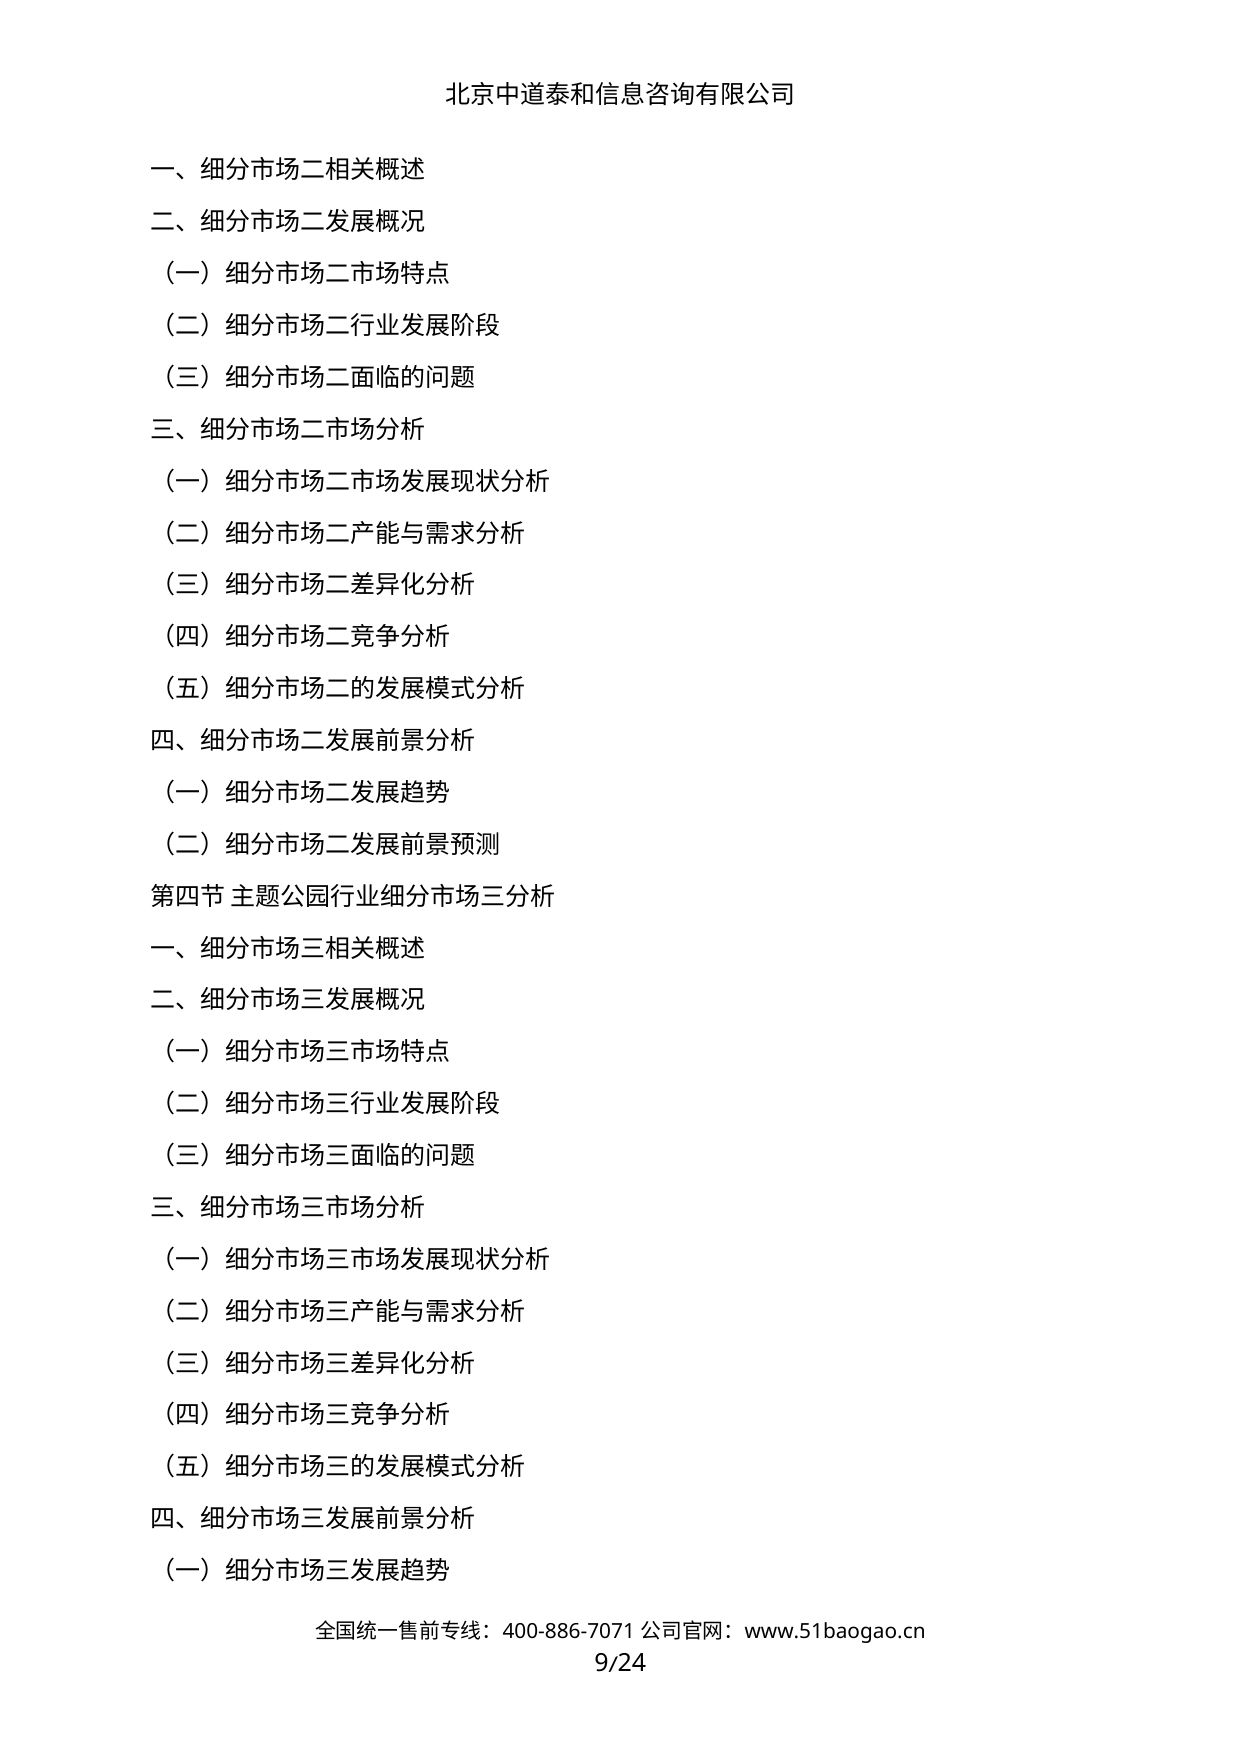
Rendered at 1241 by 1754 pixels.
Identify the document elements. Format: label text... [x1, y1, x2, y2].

text （二）细分市场三产能与需求分析 [150, 1291, 1090, 1327]
text （一）细分市场三市场特点 [150, 1032, 1090, 1068]
text 一、细分市场二相关概述 [150, 150, 1090, 186]
text 二、细分市场三发展概况 [150, 980, 1090, 1016]
text 第四节 主题公园行业细分市场三分析 [150, 876, 1090, 912]
text （一）细分市场二发展趋势 [150, 772, 1090, 809]
text 一、细分市场三相关概述 [150, 928, 1090, 964]
text （三）细分市场三面临的问题 [150, 1136, 1090, 1172]
text （二）细分市场二行业发展阶段 [150, 306, 1090, 342]
text （四）细分市场二竞争分析 [150, 617, 1090, 653]
text （一）细分市场三发展趋势 [150, 1551, 1090, 1587]
text （二）细分市场二产能与需求分析 [150, 513, 1090, 549]
text （一）细分市场二市场特点 [150, 254, 1090, 290]
text （三）细分市场二差异化分析 [150, 565, 1090, 601]
text （二）细分市场三行业发展阶段 [150, 1084, 1090, 1120]
text 二、细分市场二发展概况 [150, 202, 1090, 238]
text （一）细分市场三市场发展现状分析 [150, 1239, 1090, 1276]
text 四、细分市场三发展前景分析 [150, 1499, 1090, 1535]
text （二）细分市场二发展前景预测 [150, 824, 1090, 861]
text （五）细分市场三的发展模式分析 [150, 1447, 1090, 1483]
text （五）细分市场二的发展模式分析 [150, 669, 1090, 705]
text （四）细分市场三竞争分析 [150, 1395, 1090, 1431]
text 三、细分市场二市场分析 [150, 409, 1090, 446]
text （一）细分市场二市场发展现状分析 [150, 461, 1090, 497]
text （三）细分市场二面临的问题 [150, 357, 1090, 394]
text 四、细分市场二发展前景分析 [150, 721, 1090, 757]
text （三）细分市场三差异化分析 [150, 1343, 1090, 1379]
text 三、细分市场三市场分析 [150, 1187, 1090, 1224]
